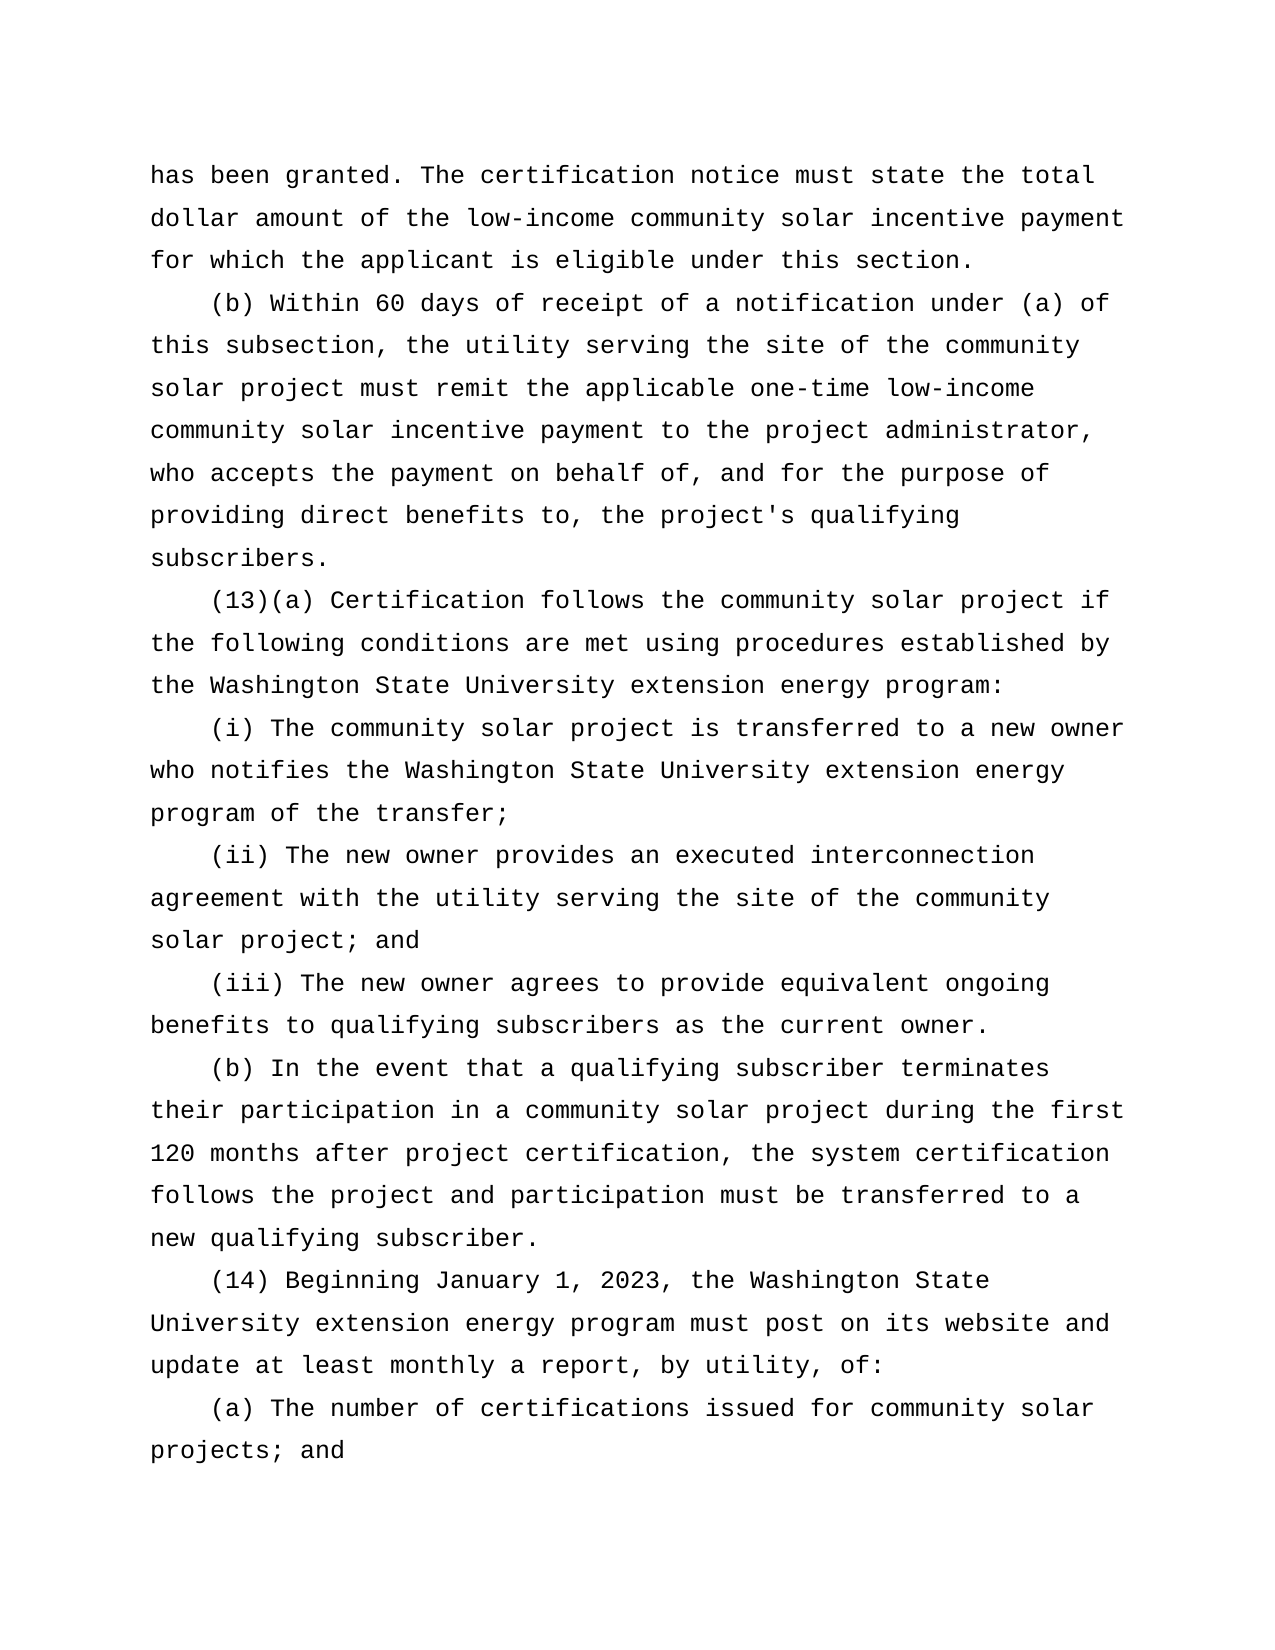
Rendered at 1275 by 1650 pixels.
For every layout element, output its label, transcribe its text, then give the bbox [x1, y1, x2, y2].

text (a) The number of certifications issued for community solar projects; and [150, 1382, 1125, 1467]
text (i) The community solar project is transferred to a new owner who notifies the Washington State University extension energy program of the transfer; [150, 702, 1125, 830]
text (b) In the event that a qualifying subscriber terminates their participation in a community solar project during the first 120 months after project certification, the system certification follows the project and participation must be transferred to a new qualifying subscriber. [150, 1042, 1125, 1255]
text (ii) The new owner provides an executed interconnection agreement with the utility serving the site of the community solar project; and [150, 830, 1125, 957]
text (b) Within 60 days of receipt of a notification under (a) of this subsection, the utility serving the site of the community solar project must remit the applicable one-time low-income community solar incentive payment to the project administrator, who accepts the payment on behalf of, and for the purpose of providing direct benefits to, the project's qualifying subscribers. [150, 277, 1125, 575]
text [150, 150, 1125, 277]
text (14) Beginning January 1, 2023, the Washington State University extension energy program must post on its website and update at least monthly a report, by utility, of: [150, 1255, 1125, 1382]
text (iii) The new owner agrees to provide equivalent ongoing benefits to qualifying subscribers as the current owner. [150, 957, 1125, 1042]
text (13)(a) Certification follows the community solar project if the following conditions are met using procedures established by the Washington State University extension energy program: [150, 575, 1125, 702]
